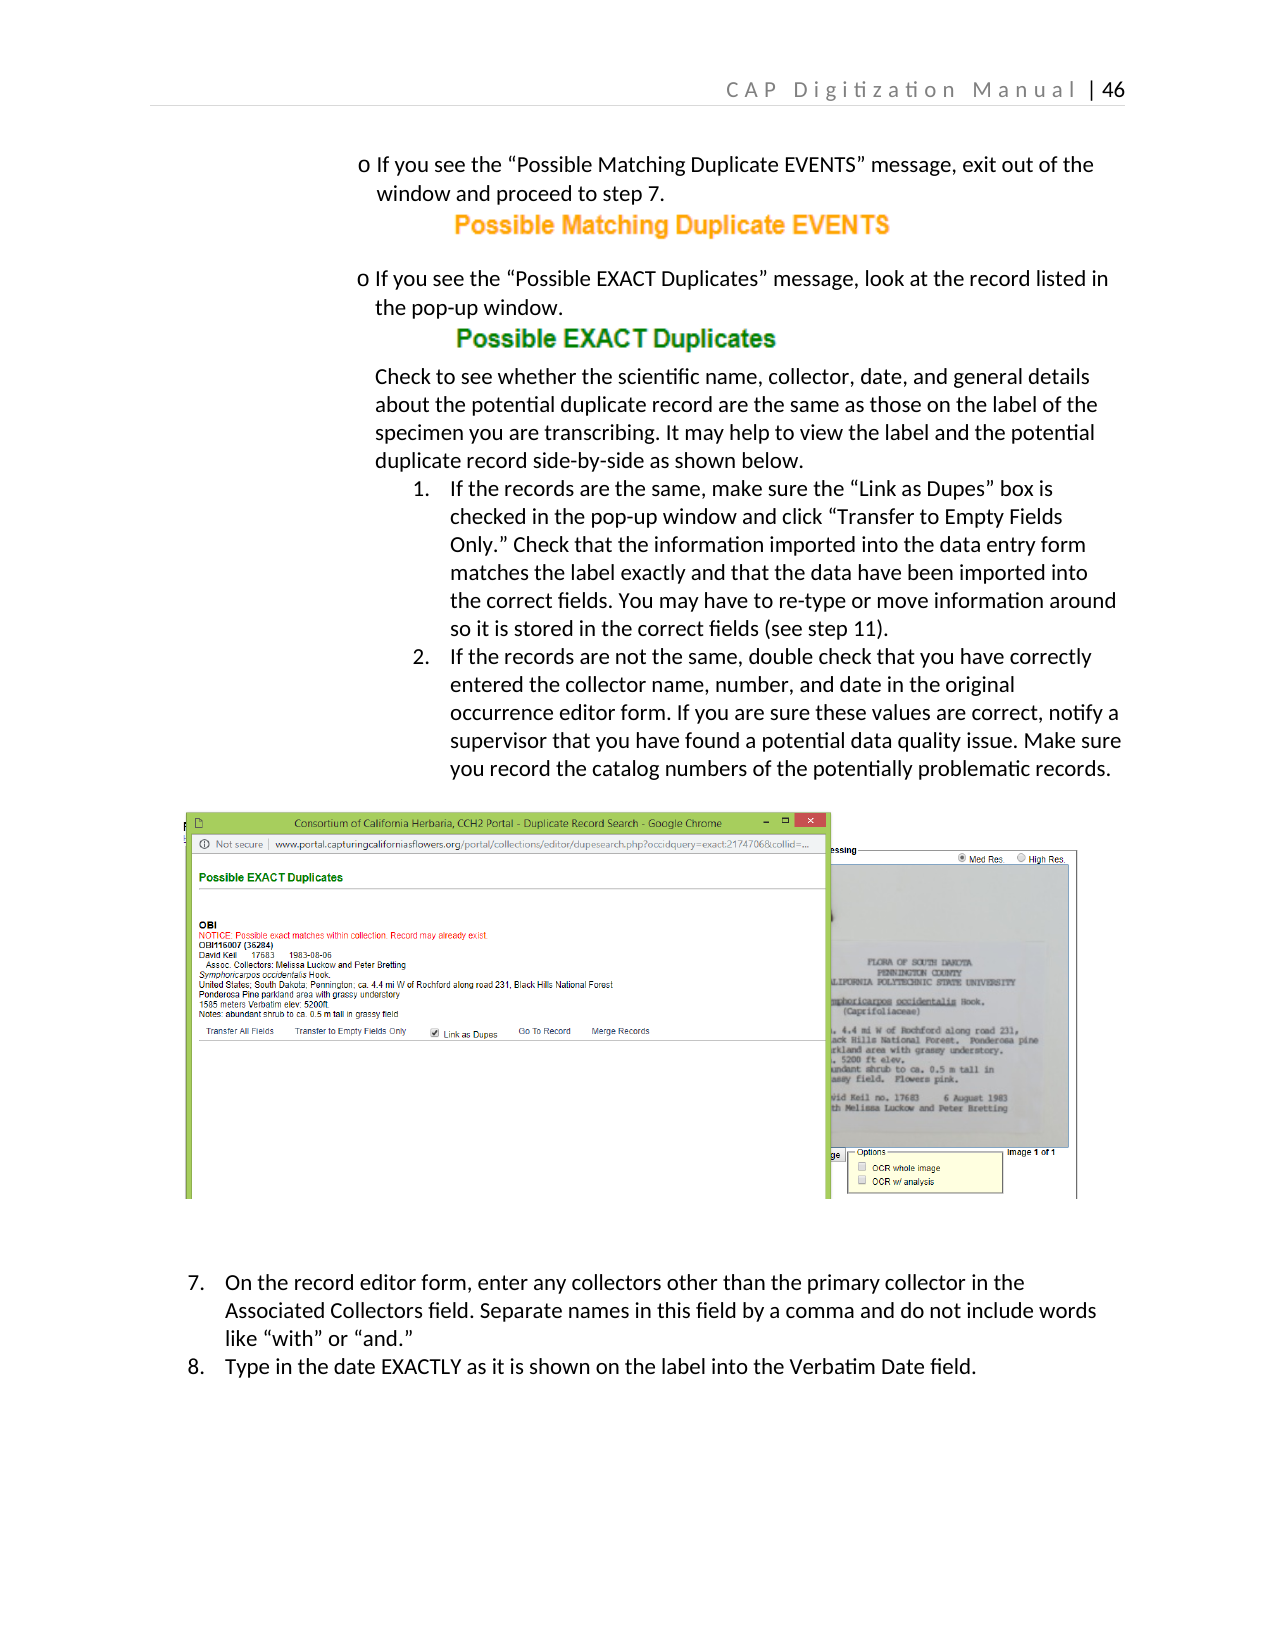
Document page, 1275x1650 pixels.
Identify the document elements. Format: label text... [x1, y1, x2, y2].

picture [450, 207, 904, 244]
list If the records are the same, make sure the “Link as Dupes” box is checked in the pop-up window and click “Transfer to Empty Fields Only.” Check that the information imported into the data entry form matches the label exactly and that the data have been imported into the correct fields. You may have to re-type or move information around so it is stored in the correct fields (see step 11). [412, 474, 1125, 642]
list If the records are not the same, double check that you have correctly entered the collector name, number, and date in the original occurrence editor form. If you are sure these values are correct, notify a supervisor that you have found a potential data quality issue. Make sure you record the catalog numbers of the potentially problematic records. [412, 642, 1125, 782]
list On the record editor form, enter any collectors other than the primary collector in the Associated Collectors field. Separate names in this field by a comma and do not include words like “with” or “and.” [187, 1268, 1125, 1352]
list If you see the “Possible EXACT Duplicates” message, look at the record listed in the pop-up window. [356, 264, 1125, 321]
picture [183, 810, 1092, 1199]
picture [450, 321, 791, 362]
list If you see the “Possible Matching Duplicate EVENTS” message, exit out of the window and proceed to step 7. [357, 150, 1125, 207]
text Check to see whether the scientific name, collector, date, and general details about the potential duplicate record are the same as those on the label of the specimen you are transcribing. It may help to view the label and the potential duplicate record side-by-side as shown below. [375, 362, 1125, 474]
list Type in the date EXACTLY as it is shown on the label into the Verbatim Date field. [187, 1352, 1125, 1380]
